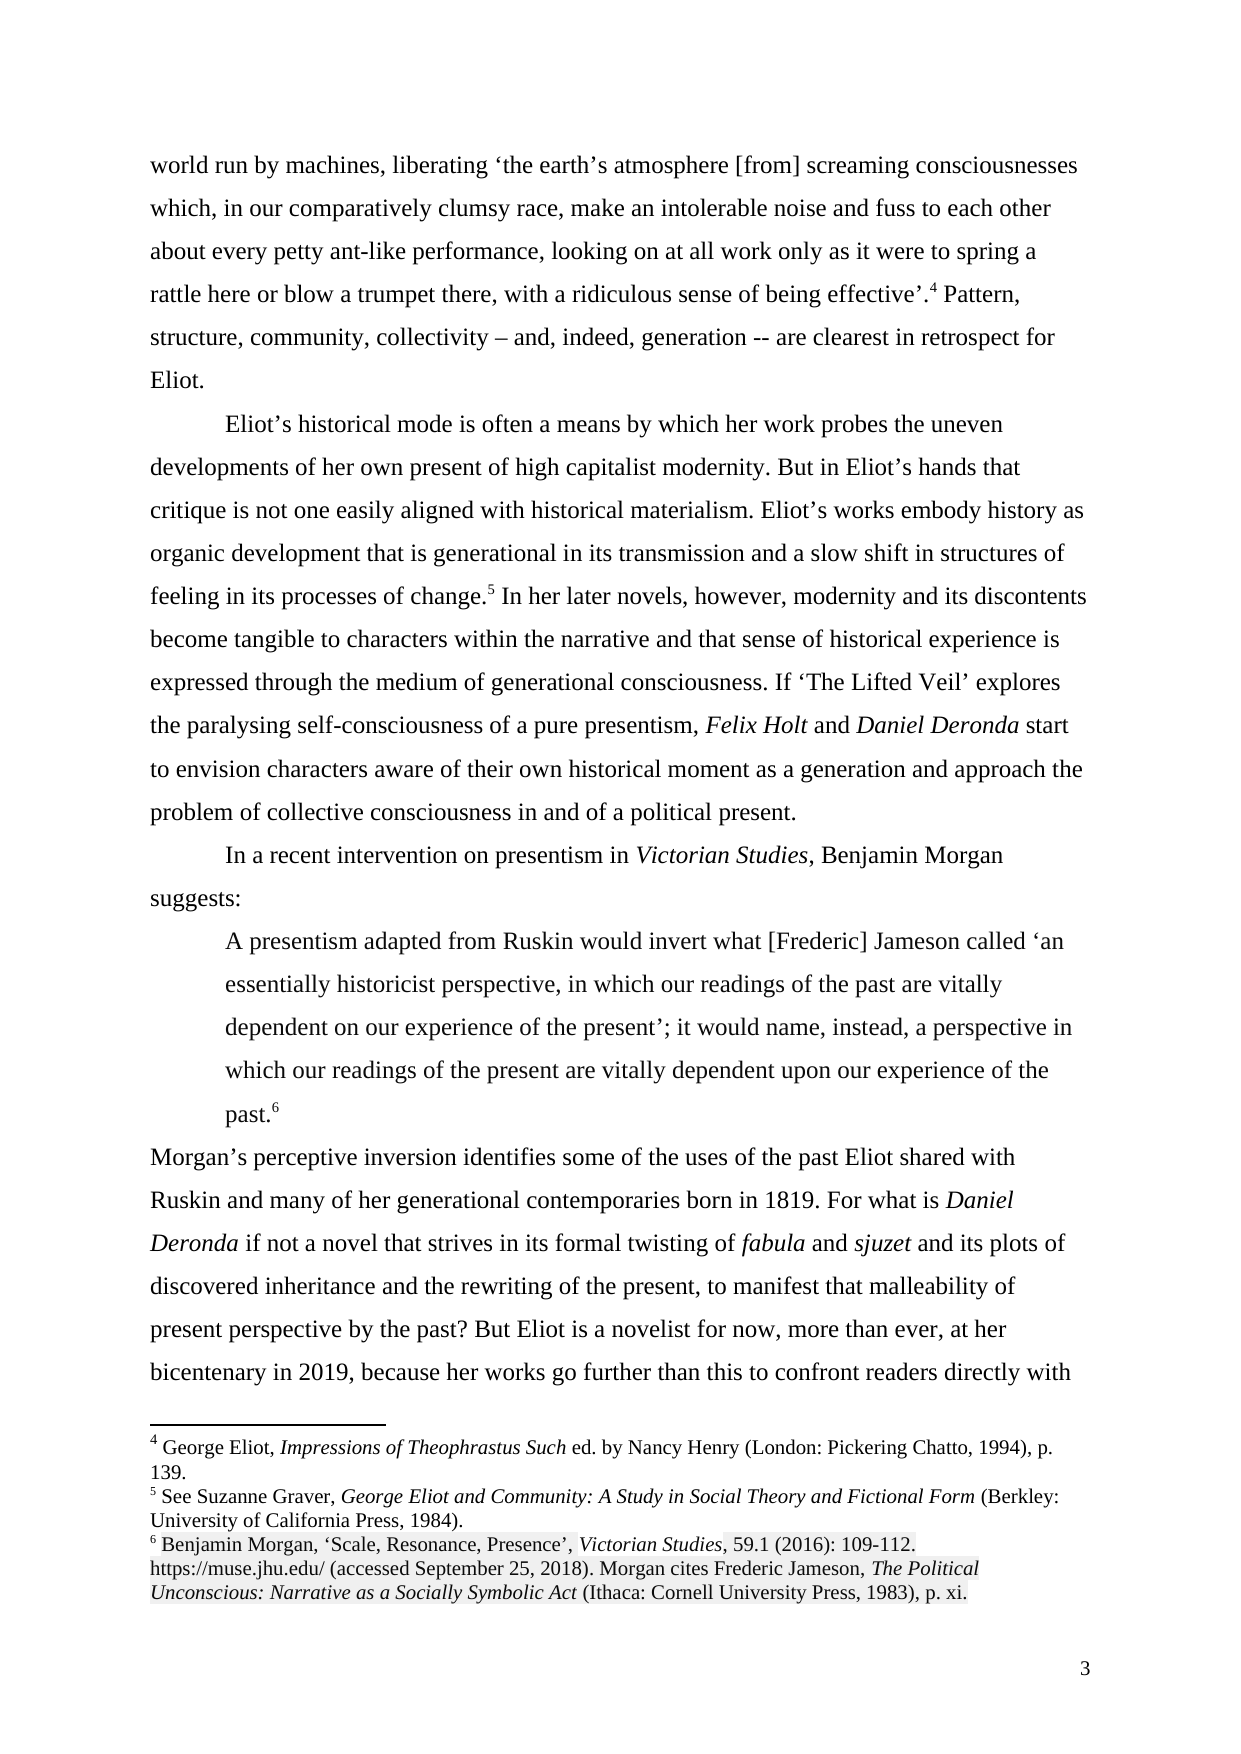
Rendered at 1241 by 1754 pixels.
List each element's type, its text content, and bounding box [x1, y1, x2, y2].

text A presentism adapted from Ruskin would invert what [Frederic] Jameson called ‘an essentially historicist perspective, in which our readings of the past are vitally dependent on our experience of the present’; it would name, instead, a perspective in which our readings of the present are vitally dependent upon our experience of the past. [225, 926, 1090, 1127]
text Eliot’s historical mode is often a means by which her work probes the uneven developments of her own present of high capitalist modernity. But in Eliot’s hands that critique is not one easily aligned with historical materialism. Eliot’s works embody history as organic development that is generational in its transmission and a slow shift in structures of feeling in its processes of change. In her later novels, however, modernity and its discontents become tangible to characters within the narrative and that sense of historical experience is expressed through the medium of generational consciousness. If ‘The Lifted Veil’ explores the paralysing self-consciousness of a pure presentism, Felix Holt and Daniel Deronda start to envision characters aware of their own historical moment as a generation and approach the problem of collective consciousness in and of a political present. [150, 409, 1090, 826]
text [150, 1142, 1090, 1386]
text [150, 150, 1090, 394]
text In a recent intervention on presentism in Victorian Studies, Benjamin Morgan suggests: [150, 840, 1090, 912]
